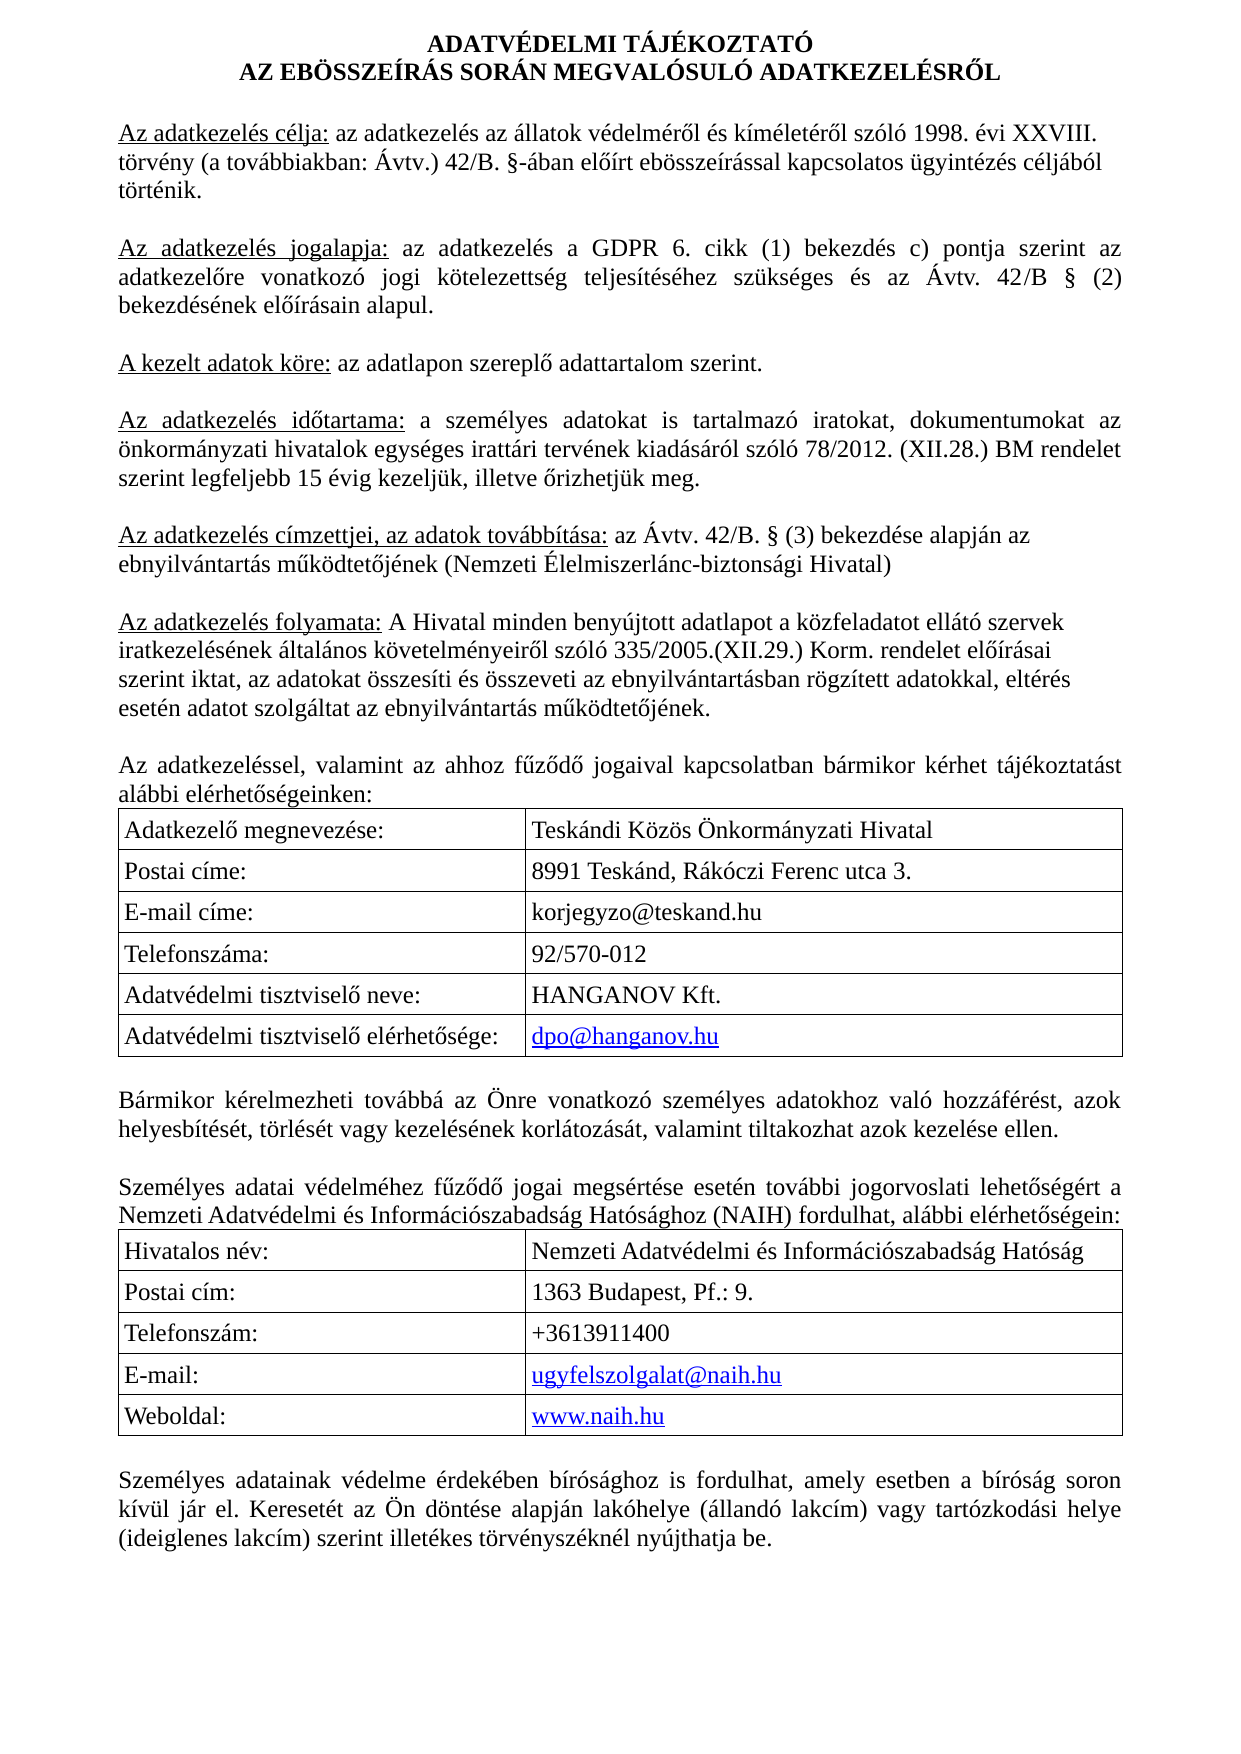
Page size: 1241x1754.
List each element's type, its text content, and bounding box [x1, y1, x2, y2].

table_header Adatkezelő megnevezése: [119, 809, 525, 849]
text Személyes adatainak védelme érdekében bírósághoz is fordulhat, amely esetben a bíróság soron kívül jár el. Keresetét az Ön döntése alapján lakóhelye (állandó lakcím) vagy tartózkodási helye (ideiglenes lakcím) szerint illetékes törvényszéknél nyújthatja be. [118, 1465, 1122, 1551]
table_header Teskándi Közös Önkormányzati Hivatal [526, 809, 1122, 849]
table_header Hivatalos név: [119, 1230, 525, 1270]
table_cell Postai címe: [119, 850, 525, 891]
table_cell E-mail: [119, 1354, 525, 1394]
text Az adatkezeléssel, valamint az ahhoz fűződő jogaival kapcsolatban bármikor kérhet tájékoztatást alábbi elérhetőségeinken: [118, 751, 1122, 808]
text Az adatkezelés címzettjei, az adatok továbbítása: az Ávtv. 42/B. § (3) bekezdése alapján az ebnyilvántartás működtetőjének (Nemzeti Élelmiszerlánc-biztonsági Hivatal) [118, 521, 1122, 578]
text Az adatkezelés jogalapja: az adatkezelés a GDPR 6. cikk (1) bekezdés c) pontja szerint az adatkezelőre vonatkozó jogi kötelezettség teljesítéséhez szükséges és az Ávtv. 42/B § (2) bekezdésének előírásain alapul. [118, 233, 1122, 319]
text Az adatkezelés időtartama: a személyes adatokat is tartalmazó iratokat, dokumentumokat az önkormányzati hivatalok egységes irattári tervének kiadásáról szóló 78/2012. (XII.28.) BM rendelet szerint legfeljebb 15 évig kezeljük, illetve őrizhetjük meg. [118, 406, 1122, 492]
table_cell Telefonszáma: [119, 933, 525, 973]
table_cell dpo@hanganov.hu [526, 1015, 1122, 1056]
table_cell 92/570-012 [526, 933, 1122, 973]
table_cell www.naih.hu [526, 1395, 1122, 1435]
table_cell 1363 Budapest, Pf.: 9. [526, 1271, 1122, 1312]
text Az adatkezelés célja: az adatkezelés az állatok védelméről és kíméletéről szóló 1998. évi XXVIII. törvény (a továbbiakban: Ávtv.) 42/B. §-ában előírt ebösszeírással kapcsolatos ügyintézés céljából történik. [118, 118, 1122, 204]
text Személyes adatai védelméhez fűződő jogai megsértése esetén további jogorvoslati lehetőségért a Nemzeti Adatvédelmi és Információszabadság Hatósághoz (NAIH) fordulhat, alábbi elérhetőségein: [118, 1172, 1122, 1229]
table_cell Adatvédelmi tisztviselő elérhetősége: [119, 1015, 525, 1056]
text Bármikor kérelmezheti továbbá az Önre vonatkozó személyes adatokhoz való hozzáférést, azok helyesbítését, törlését vagy kezelésének korlátozását, valamint tiltakozhat azok kezelése ellen. [118, 1085, 1122, 1143]
table_cell Postai cím: [119, 1271, 525, 1312]
table_cell +3613911400 [526, 1313, 1122, 1353]
table_cell 8991 Teskánd, Rákóczi Ferenc utca 3. [526, 850, 1122, 891]
table_header Nemzeti Adatvédelmi és Információszabadság Hatóság [526, 1230, 1122, 1270]
table_cell Telefonszám: [119, 1313, 525, 1353]
text Az adatkezelés folyamata: A Hivatal minden benyújtott adatlapot a közfeladatot ellátó szervek iratkezelésének általános követelményeiről szóló 335/2005.(XII.29.) Korm. rendelet előírásai szerint iktat, az adatokat összesíti és összeveti az ebnyilvántartásban rögzített adatokkal, eltérés esetén adatot szolgáltat az ebnyilvántartás működtetőjének. [118, 607, 1122, 722]
table_cell ugyfelszolgalat@naih.hu [526, 1354, 1122, 1394]
table_cell HANGANOV Kft. [526, 974, 1122, 1014]
table_cell E-mail címe: [119, 892, 525, 932]
text A kezelt adatok köre: az adatlapon szereplő adattartalom szerint. [118, 348, 1122, 377]
table_cell korjegyzo@teskand.hu [526, 892, 1122, 932]
table_cell Weboldal: [119, 1395, 525, 1435]
table_cell Adatvédelmi tisztviselő neve: [119, 974, 525, 1014]
